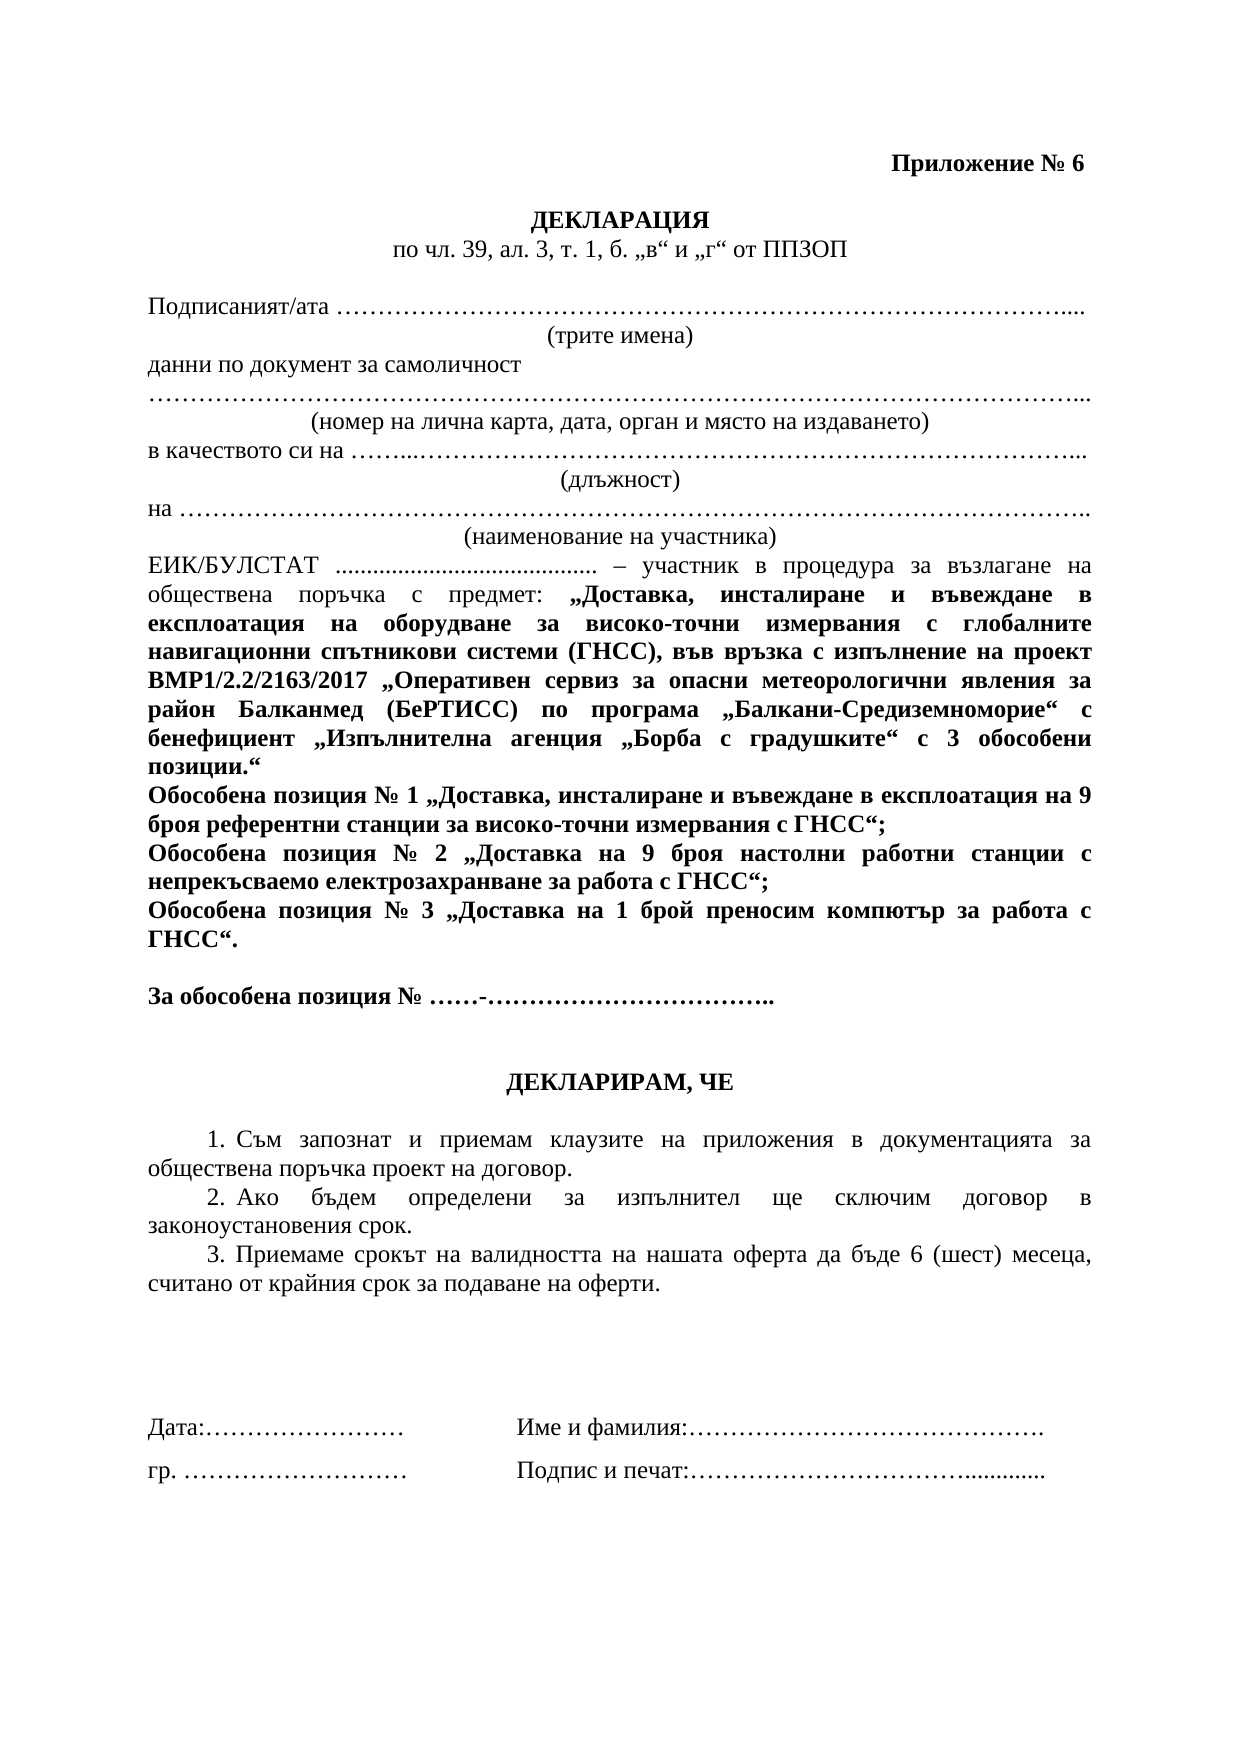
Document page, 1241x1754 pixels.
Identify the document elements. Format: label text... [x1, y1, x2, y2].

text (номер на лична карта, дата, орган и място на издаването) [148, 406, 1093, 435]
text Подписаният/ата …………………………………………………………………………….... [148, 291, 1093, 320]
text Приложение № 6 [148, 148, 1084, 176]
text Обособена позиция № 3 „Доставка на 1 брой преносим компютър за работа с ГНСС“. [148, 895, 1093, 953]
text (трите имена) [148, 320, 1093, 349]
text …………………………………………………………………………………………………... [148, 378, 1093, 406]
text ДЕКЛАРИРАМ, ЧЕ [148, 1067, 1093, 1096]
text данни по документ за самоличност [148, 349, 1093, 378]
text по чл. 39, ал. 3, т. 1, б. „в“ и „г“ от ППЗОП [148, 234, 1093, 263]
text на ……………………………………………………………………………………………….. [148, 493, 1093, 521]
text (наименование на участника) [148, 521, 1093, 550]
text ЕИК/БУЛСТАТ .......................................... – участник в процедура за възлагане на обществена поръчка с предмет: „Доставка, инсталиране и въвеждане в експлоатация на оборудване за високо-точни измервания с глобалните навигационни спътникови системи (ГНСС), във връзка с изпълнение на проект BMP1/2.2/2163/2017 „Оперативен сервиз за опасни метеорологични явления за район Балканмед (БеРТИСС) по програма „Балкани-Средиземноморие“ с бенефициент „Изпълнителна агенция „Борба с градушките“ с 3 обособени позиции.“ [148, 550, 1093, 780]
text За обособена позиция № ……-…………………………….. [148, 981, 1093, 1010]
text Обособена позиция № 2 „Доставка на 9 броя настолни работни станции с непрекъсваемо електрозахранване за работа с ГНСС“; [148, 838, 1093, 895]
text гр. ……………………… Подпис и печат:……………………………............. [148, 1455, 1093, 1484]
text в качеството си на ……...……………………………………………………………………... [148, 435, 1093, 464]
text Обособена позиция № 1 „Доставка, инсталиране и въвеждане в експлоатация на 9 броя референтни станции за високо-точни измервания с ГНСС“; [148, 780, 1093, 838]
text Дата:…………………… Име и фамилия:……………………………………. [148, 1412, 1093, 1441]
text (длъжност) [148, 464, 1093, 493]
text 3. Приемаме срокът на валидността на нашата оферта да бъде 6 (шест) месеца, считано от крайния срок за подаване на оферти. [148, 1239, 1093, 1297]
list Съм запознат и приемам клаузите на приложения в документацията за обществена поръчка проект на договор. [148, 1124, 1093, 1182]
list Ако бъдем определени за изпълнител ще сключим договор в законоустановения срок. [148, 1182, 1093, 1239]
text ДЕКЛАРАЦИЯ [148, 205, 1093, 234]
